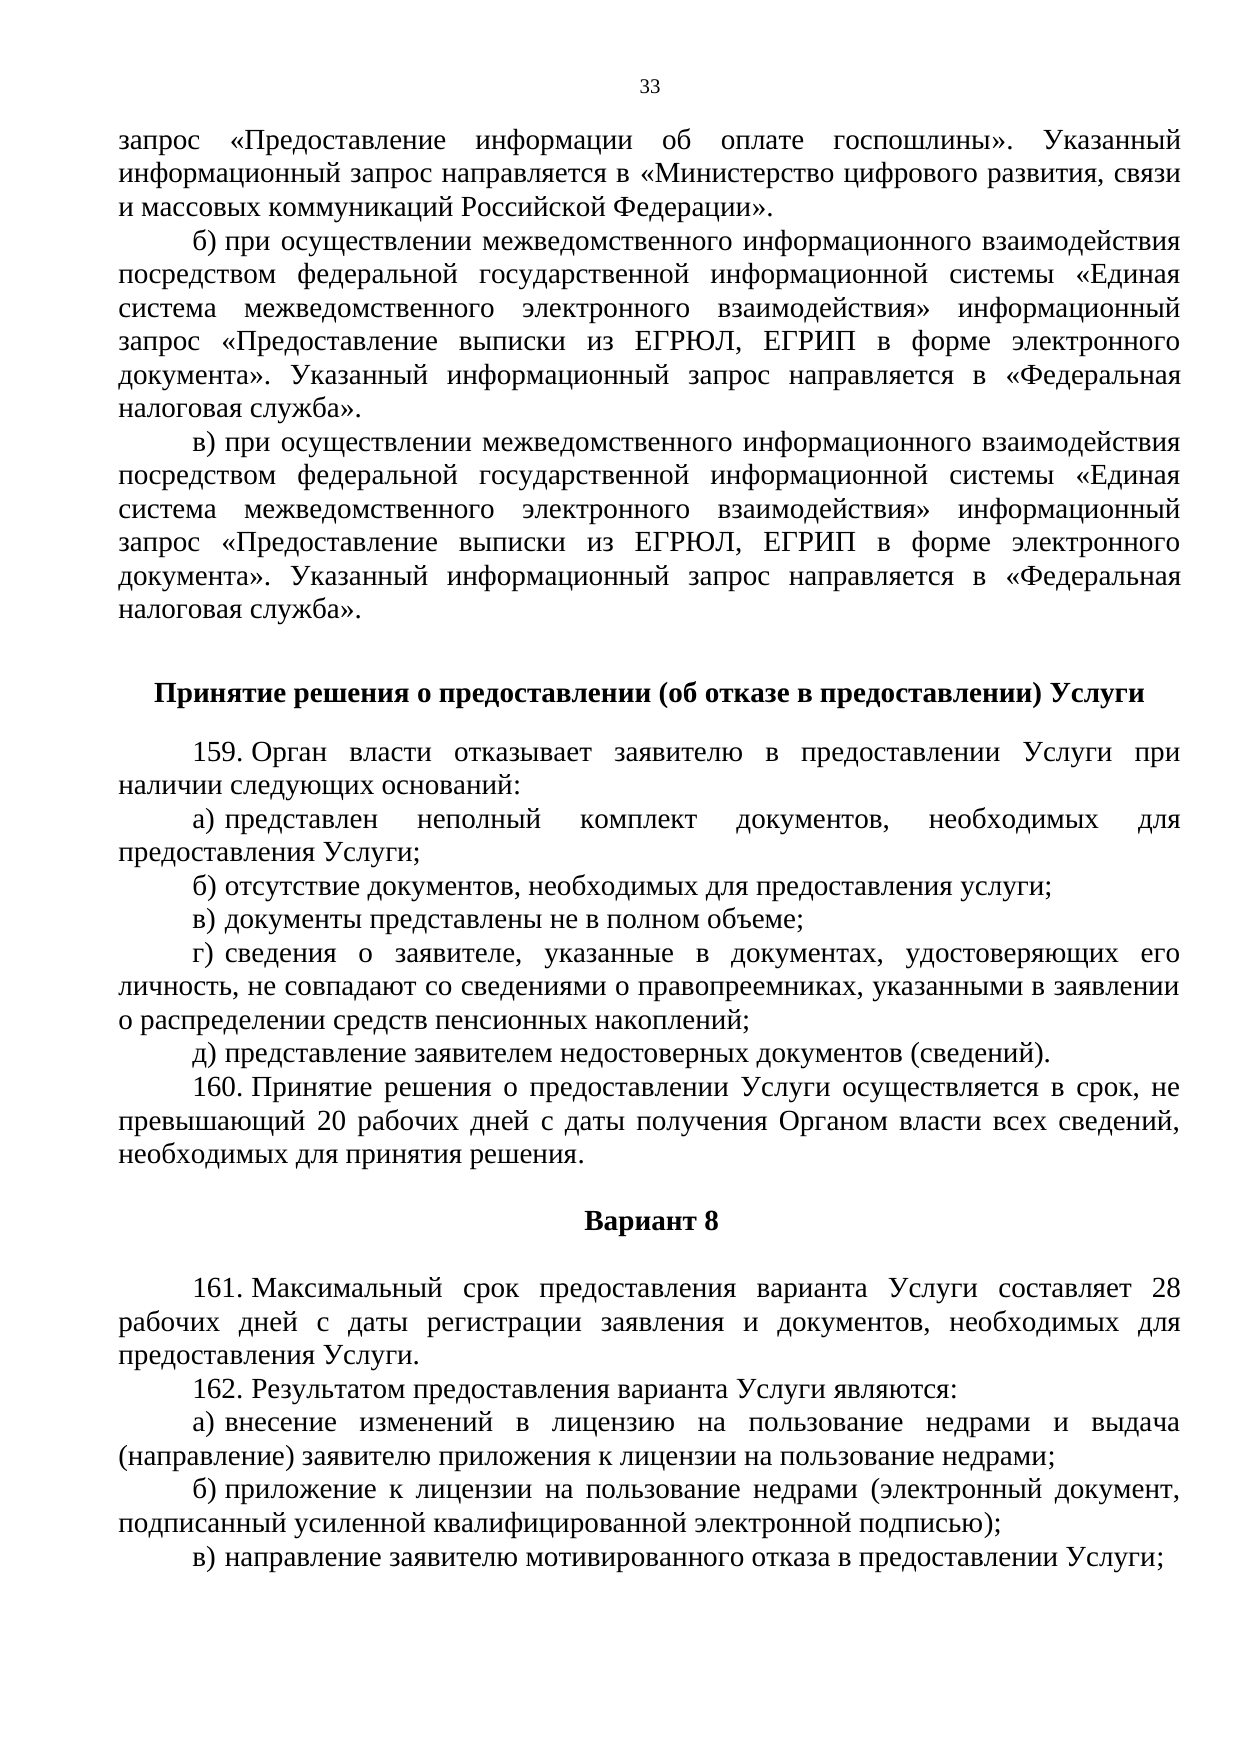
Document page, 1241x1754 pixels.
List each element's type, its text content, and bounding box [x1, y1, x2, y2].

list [118, 122, 1181, 223]
list Максимальный срок предоставления варианта Услуги составляет 28 рабочих дней с даты регистрации заявления и документов, необходимых для предоставления Услуги. [118, 1270, 1181, 1371]
list при осуществлении межведомственного информационного взаимодействия посредством федеральной государственной информационной системы «Единая система межведомственного электронного взаимодействия» информационный запрос «Предоставление выписки из ЕГРЮЛ, ЕГРИП в форме электронного документа». Указанный информационный запрос направляется в «Федеральная налоговая служба». [118, 424, 1181, 625]
text Принятие решения о предоставлении (об отказе в предоставлении) Услуги [118, 675, 1181, 709]
list отсутствие документов, необходимых для предоставления услуги; [118, 868, 1181, 901]
list документы представлены не в полном объеме; [118, 901, 1181, 935]
list Результатом предоставления варианта Услуги являются: [118, 1371, 1181, 1404]
list представление заявителем недостоверных документов (сведений). [118, 1036, 1181, 1069]
list сведения о заявителе, указанные в документах, удостоверяющих его личность, не совпадают со сведениями о правопреемниках, указанными в заявлении о распределении средств пенсионных накоплений; [118, 935, 1181, 1036]
list Орган власти отказывает заявителю в предоставлении Услуги при наличии следующих оснований: [118, 734, 1181, 801]
list приложение к лицензии на пользование недрами (электронный документ, подписанный усиленной квалифицированной электронной подписью); [118, 1472, 1181, 1539]
list представлен неполный комплект документов, необходимых для предоставления Услуги; [118, 801, 1181, 868]
list Принятие решения о предоставлении Услуги осуществляется в срок, не превышающий 20 рабочих дней с даты получения Органом власти всех сведений, необходимых для принятия решения. [118, 1069, 1181, 1170]
list при осуществлении межведомственного информационного взаимодействия посредством федеральной государственной информационной системы «Единая система межведомственного электронного взаимодействия» информационный запрос «Предоставление выписки из ЕГРЮЛ, ЕГРИП в форме электронного документа». Указанный информационный запрос направляется в «Федеральная налоговая служба». [118, 223, 1181, 424]
list внесение изменений в лицензию на пользование недрами и выдача (направление) заявителю приложения к лицензии на пользование недрами; [118, 1404, 1181, 1472]
list направление заявителю мотивированного отказа в предоставлении Услуги; [118, 1539, 1181, 1572]
